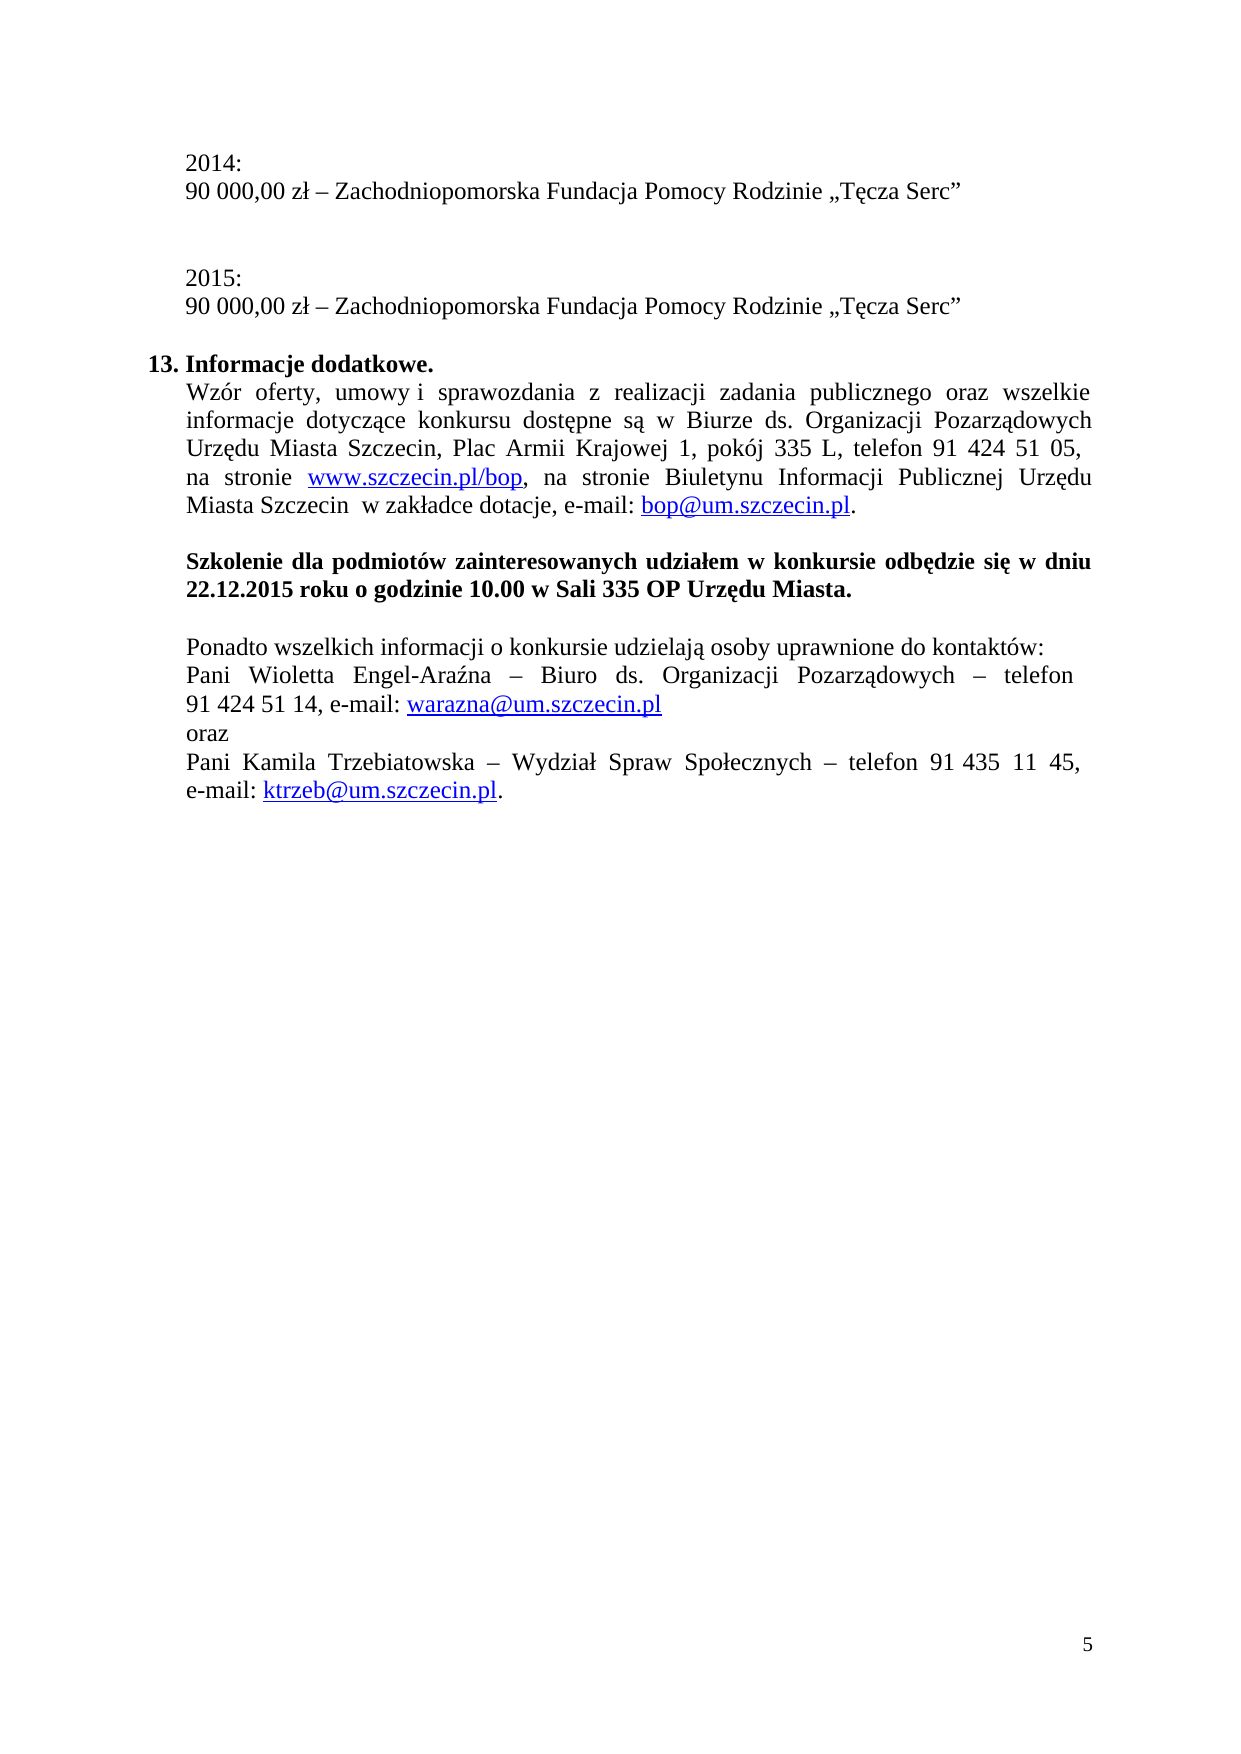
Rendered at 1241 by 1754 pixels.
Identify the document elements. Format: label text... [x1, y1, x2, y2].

text 90 000,00 zł – Zachodniopomorska Fundacja Pomocy Rodzinie „Tęcza Serc” [185, 176, 1093, 205]
text Pani Kamila Trzebiatowska – Wydział Spraw Społecznych – telefon 91 435 11 45, e-mail: ktrzeb@um.szczecin.pl. [186, 747, 1093, 804]
text 90 000,00 zł – Zachodniopomorska Fundacja Pomocy Rodzinie „Tęcza Serc” [185, 291, 1093, 320]
text 2015: [185, 263, 1093, 291]
text Pani Wioletta Engel-Araźna – Biuro ds. Organizacji Pozarządowych – telefon 91 424 51 14, e-mail: warazna@um.szczecin.pl [186, 661, 1093, 718]
text oraz [186, 718, 1093, 747]
text Ponadto wszelkich informacji o konkursie udzielają osoby uprawnione do kontaktów: [186, 632, 1093, 661]
list Informacje dodatkowe. [148, 349, 1093, 378]
text 2014: [185, 148, 1093, 176]
text Wzór oferty, umowy i sprawozdania z realizacji zadania publicznego oraz wszelkie informacje dotyczące konkursu dostępne są w Biurze ds. Organizacji Pozarządowych Urzędu Miasta Szczecin, Plac Armii Krajowej 1, pokój 335 L, telefon 91 424 51 05, na stronie www.szczecin.pl/bop, na stronie Biuletynu Informacji Publicznej Urzędu Miasta Szczecin w zakładce dotacje, e-mail: bop@um.szczecin.pl. [186, 378, 1093, 519]
text Szkolenie dla podmiotów zainteresowanych udziałem w konkursie odbędzie się w dniu 22.12.2015 roku o godzinie 10.00 w Sali 335 OP Urzędu Miasta. [186, 547, 1093, 603]
